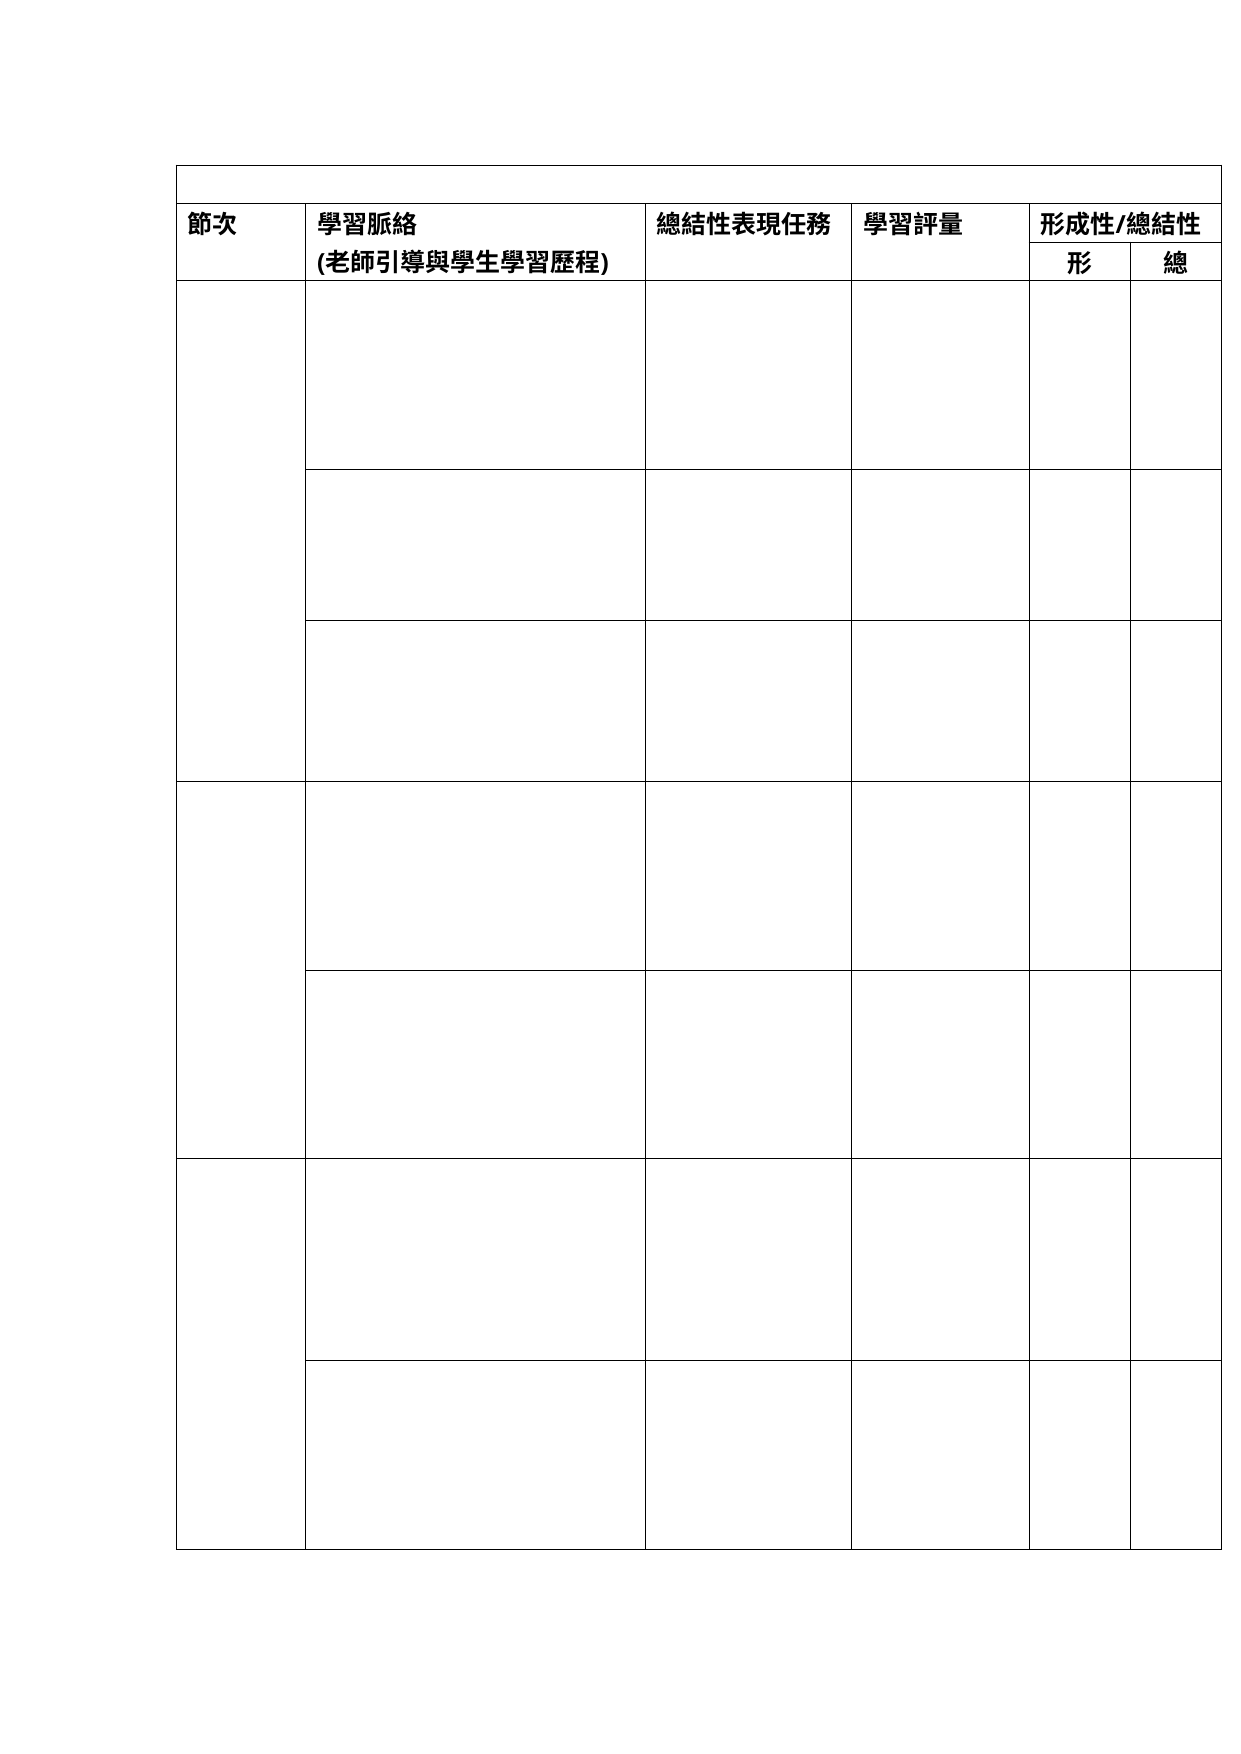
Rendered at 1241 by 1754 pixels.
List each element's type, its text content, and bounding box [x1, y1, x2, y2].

table_cell [306, 281, 645, 469]
table_cell [646, 621, 851, 781]
table_cell [306, 1361, 645, 1549]
table_cell 總結性表現任務 [646, 204, 851, 280]
table_cell [1030, 971, 1130, 1158]
table_cell [852, 971, 1029, 1158]
table_cell [852, 1361, 1029, 1549]
table_cell [1131, 621, 1221, 781]
table_cell [646, 470, 851, 620]
table_cell [306, 470, 645, 620]
table_cell [646, 971, 851, 1158]
table_cell [306, 971, 645, 1158]
table_cell 學習脈絡 (老師引導與學生學習歷程) [306, 204, 645, 280]
table_cell 形成性/總結性 [1030, 204, 1221, 242]
table_cell [1131, 782, 1221, 969]
table_cell 總 [1131, 243, 1221, 280]
table_cell [852, 281, 1029, 469]
table_cell 學習評量 [852, 204, 1029, 280]
table_cell [1030, 621, 1130, 781]
table_cell [306, 1159, 645, 1360]
table_cell [1030, 1159, 1130, 1360]
table_cell [1131, 470, 1221, 620]
table_cell [177, 1159, 305, 1549]
table_cell [1131, 1159, 1221, 1360]
table_cell [306, 621, 645, 781]
table_cell [1030, 1361, 1130, 1549]
table_cell [852, 621, 1029, 781]
table_cell [177, 782, 305, 1158]
table_cell [177, 281, 305, 781]
table_cell [1030, 281, 1130, 469]
table_cell [1131, 971, 1221, 1158]
table_cell [1131, 281, 1221, 469]
table_cell 節次 [177, 204, 305, 280]
table_cell [646, 782, 851, 969]
table_cell [1131, 1361, 1221, 1549]
table_cell [852, 1159, 1029, 1360]
table_cell [646, 1361, 851, 1549]
table_cell [646, 281, 851, 469]
table_cell 形 [1030, 243, 1130, 280]
table_cell [1030, 470, 1130, 620]
table_cell [852, 470, 1029, 620]
table_cell [177, 166, 1221, 203]
table_cell [852, 782, 1029, 969]
table_cell [306, 782, 645, 969]
table_cell [1030, 782, 1130, 969]
table_cell [646, 1159, 851, 1360]
